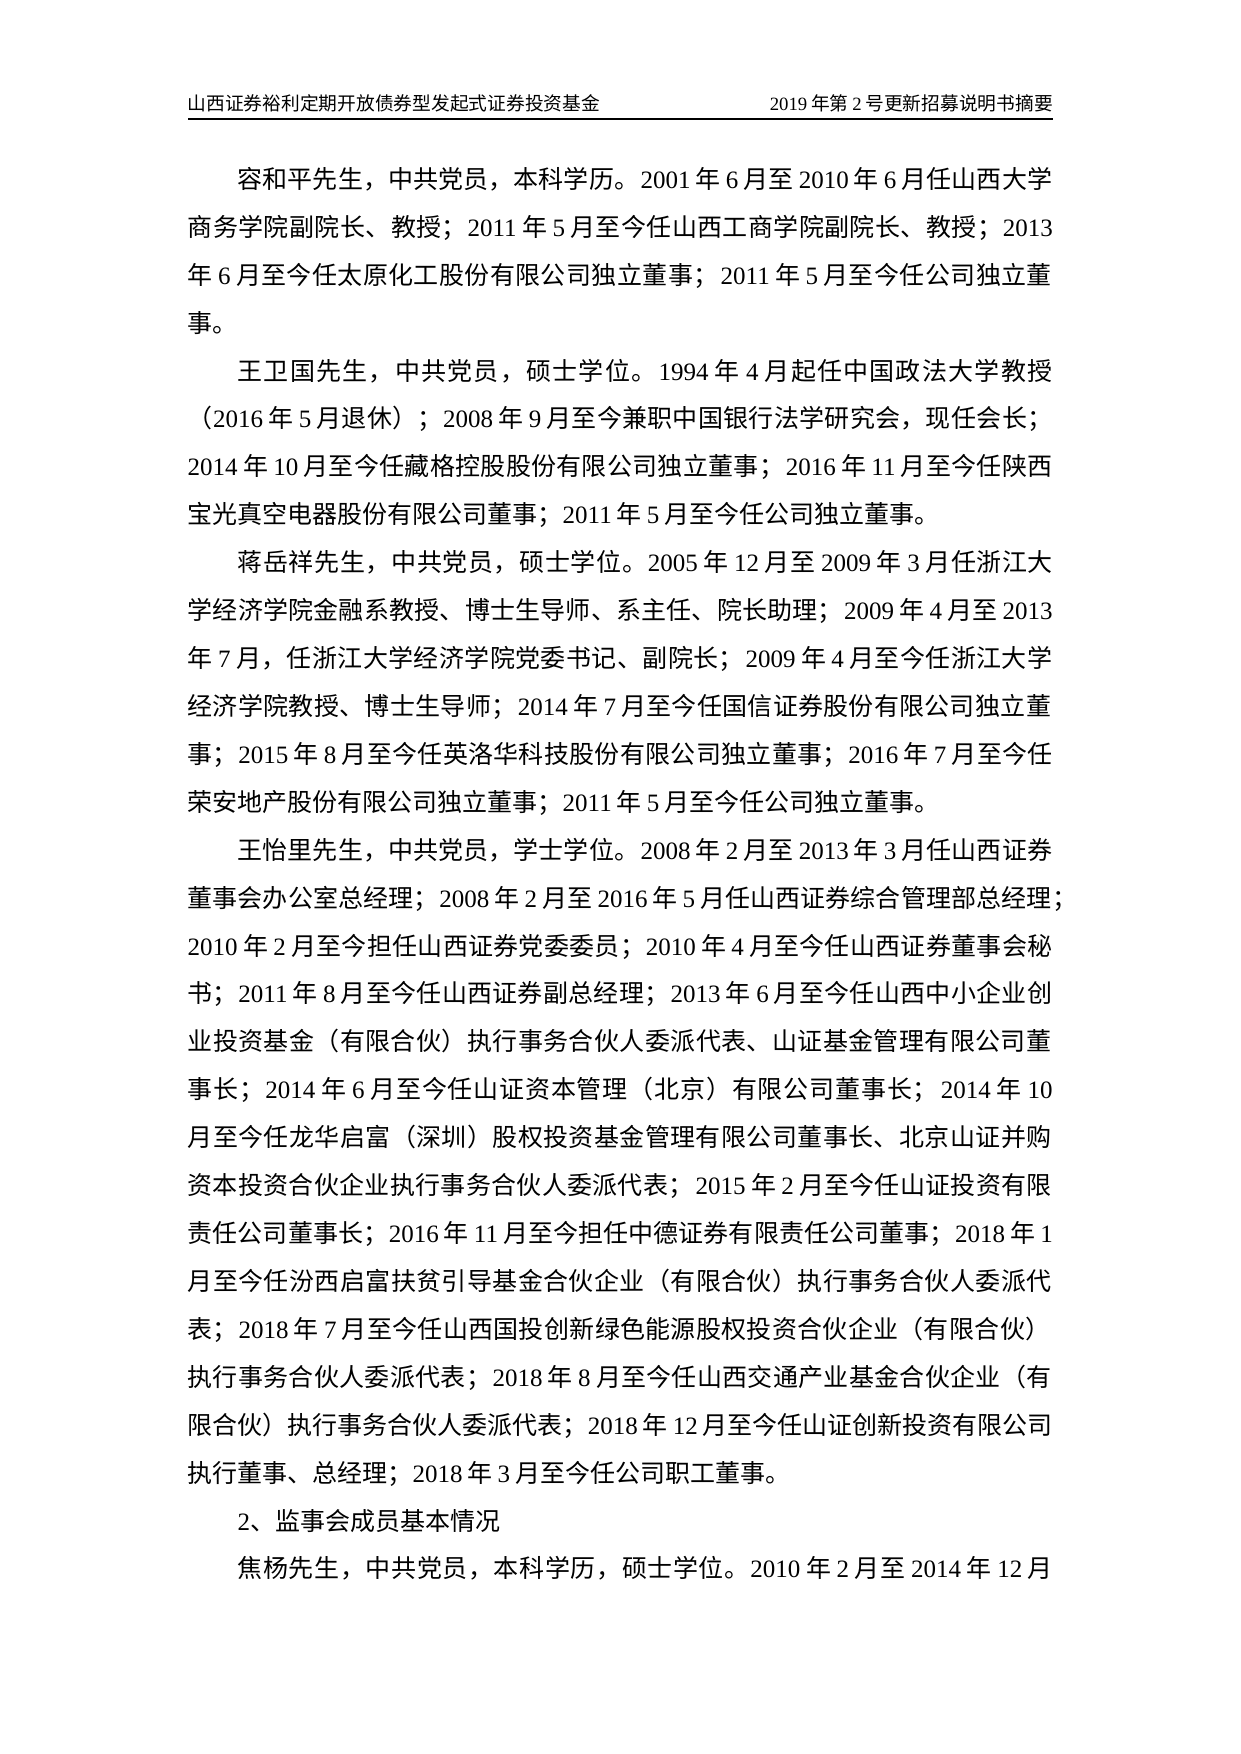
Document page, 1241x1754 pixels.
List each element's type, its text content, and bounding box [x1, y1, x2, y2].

text 王卫国先生，中共党员，硕士学位。1994年4月起任中国政法大学教授（2016年5月退休）；2008年9月至今兼职中国银行法学研究会，现任会长；2014年10月至今任藏格控股股份有限公司独立董事；2016年11月至今任陕西宝光真空电器股份有限公司董事；2011年5月至今任公司独立董事。 [187, 342, 1053, 533]
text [187, 1539, 1053, 1587]
text 蒋岳祥先生，中共党员，硕士学位。2005年12月至2009年3月任浙江大学经济学院金融系教授、博士生导师、系主任、院长助理；2009年4月至2013年7月，任浙江大学经济学院党委书记、副院长；2009年4月至今任浙江大学经济学院教授、博士生导师；2014年7月至今任国信证券股份有限公司独立董事；2015年8月至今任英洛华科技股份有限公司独立董事；2016年7月至今任荣安地产股份有限公司独立董事；2011年5月至今任公司独立董事。 [187, 533, 1053, 821]
text 王怡里先生，中共党员，学士学位。2008年2月至2013年3月任山西证券董事会办公室总经理；2008年2月至2016年5月任山西证券综合管理部总经理；2010年2月至今担任山西证券党委委员；2010年4月至今任山西证券董事会秘书；2011年8月至今任山西证券副总经理；2013年6月至今任山西中小企业创业投资基金（有限合伙）执行事务合伙人委派代表、山证基金管理有限公司董事长；2014年6月至今任山证资本管理（北京）有限公司董事长；2014年10月至今任龙华启富（深圳）股权投资基金管理有限公司董事长、北京山证并购资本投资合伙企业执行事务合伙人委派代表；2015年2月至今任山证投资有限责任公司董事长；2016年11月至今担任中德证券有限责任公司董事；2018年1月至今任汾西启富扶贫引导基金合伙企业（有限合伙）执行事务合伙人委派代表；2018年7月至今任山西国投创新绿色能源股权投资合伙企业（有限合伙）执行事务合伙人委派代表；2018年8月至今任山西交通产业基金合伙企业（有限合伙）执行事务合伙人委派代表；2018年12月至今任山证创新投资有限公司执行董事、总经理；2018年3月至今任公司职工董事。 [187, 821, 1053, 1492]
text 2、监事会成员基本情况 [187, 1492, 1053, 1539]
text 容和平先生，中共党员，本科学历。2001年6月至2010年6月任山西大学商务学院副院长、教授；2011年5月至今任山西工商学院副院长、教授；2013年6月至今任太原化工股份有限公司独立董事；2011年5月至今任公司独立董事。 [187, 150, 1053, 342]
